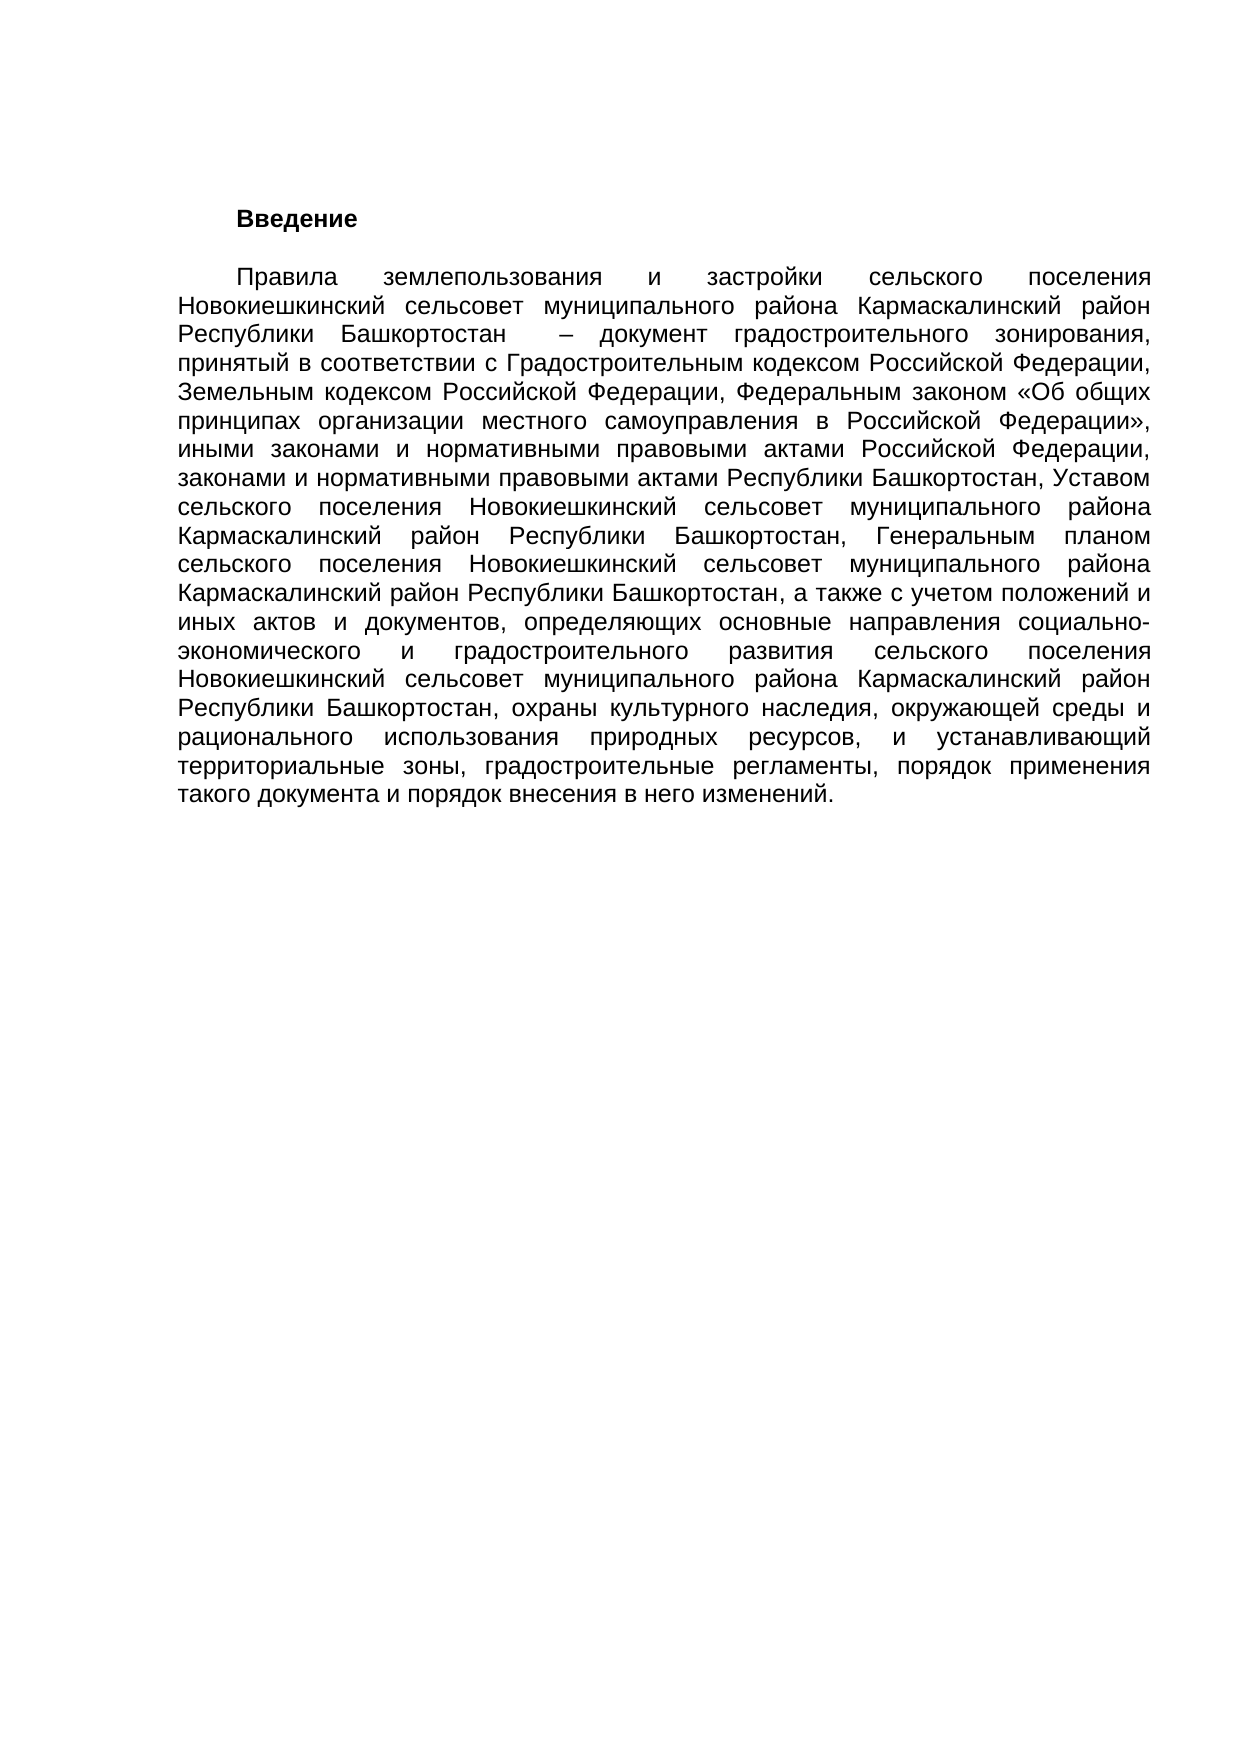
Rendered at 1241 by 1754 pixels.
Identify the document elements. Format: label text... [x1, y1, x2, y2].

text Правила землепользования и застройки сельского поселения Новокиешкинский сельсовет муниципального района Кармаскалинский район Республики Башкортостан – документ градостроительного зонирования, принятый в соответствии с Градостроительным кодексом Российской Федерации, Земельным кодексом Российской Федерации, Федеральным законом «Об общих принципах организации местного самоуправления в Российской Федерации», иными законами и нормативными правовыми актами Российской Федерации, законами и нормативными правовыми актами Республики Башкортостан, Уставом сельского поселения Новокиешкинский сельсовет муниципального района Кармаскалинский район Республики Башкортостан, Генеральным планом сельского поселения Новокиешкинский сельсовет муниципального района Кармаскалинский район Республики Башкортостан, а также с учетом положений и иных актов и документов, определяющих основные направления социально-экономического и градостроительного развития сельского поселения Новокиешкинский сельсовет муниципального района Кармаскалинский район Республики Башкортостан, охраны культурного наследия, окружающей среды и рационального использования природных ресурсов, и устанавливающий территориальные зоны, градостроительные регламенты, порядок применения такого документа и порядок внесения в него изменений. [177, 693, 1152, 808]
text Правила землепользования и застройки сельского поселения Новокиешкинский сельсовет муниципального района Кармаскалинский район Республики Башкортостан – документ градостроительного зонирования, принятый в соответствии с Градостроительным кодексом Российской Федерации, Земельным кодексом Российской Федерации, Федеральным законом «Об общих принципах организации местного самоуправления в Российской Федерации», иными законами и нормативными правовыми актами Российской Федерации, законами и нормативными правовыми актами Республики Башкортостан, Уставом сельского поселения Новокиешкинский сельсовет муниципального района Кармаскалинский район Республики Башкортостан, Генеральным планом сельского поселения Новокиешкинский сельсовет муниципального района Кармаскалинский район Республики Башкортостан, а также с учетом положений и иных актов и документов, определяющих основные направления социально-экономического и градостроительного развития сельского поселения Новокиешкинский сельсовет муниципального района Кармаскалинский район Республики Башкортостан, охраны культурного наследия, окружающей среды и рационального использования природных ресурсов, и устанавливающий территориальные зоны, градостроительные регламенты, порядок применения такого документа и порядок внесения в него изменений. [177, 319, 1152, 549]
text Введение [177, 204, 1152, 233]
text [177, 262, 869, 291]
text Правила землепользования и застройки сельского поселения Новокиешкинский сельсовет муниципального района Кармаскалинский район Республики Башкортостан – документ градостроительного зонирования, принятый в соответствии с Градостроительным кодексом Российской Федерации, Земельным кодексом Российской Федерации, Федеральным законом «Об общих принципах организации местного самоуправления в Российской Федерации», иными законами и нормативными правовыми актами Российской Федерации, законами и нормативными правовыми актами Республики Башкортостан, Уставом сельского поселения Новокиешкинский сельсовет муниципального района Кармаскалинский район Республики Башкортостан, Генеральным планом сельского поселения Новокиешкинский сельсовет муниципального района Кармаскалинский район Республики Башкортостан, а также с учетом положений и иных актов и документов, определяющих основные направления социально-экономического и градостроительного развития сельского поселения Новокиешкинский сельсовет муниципального района Кармаскалинский район Республики Башкортостан, охраны культурного наследия, окружающей среды и рационального использования природных ресурсов, и устанавливающий территориальные зоны, градостроительные регламенты, порядок применения такого документа и порядок внесения в него изменений. [177, 578, 1152, 664]
